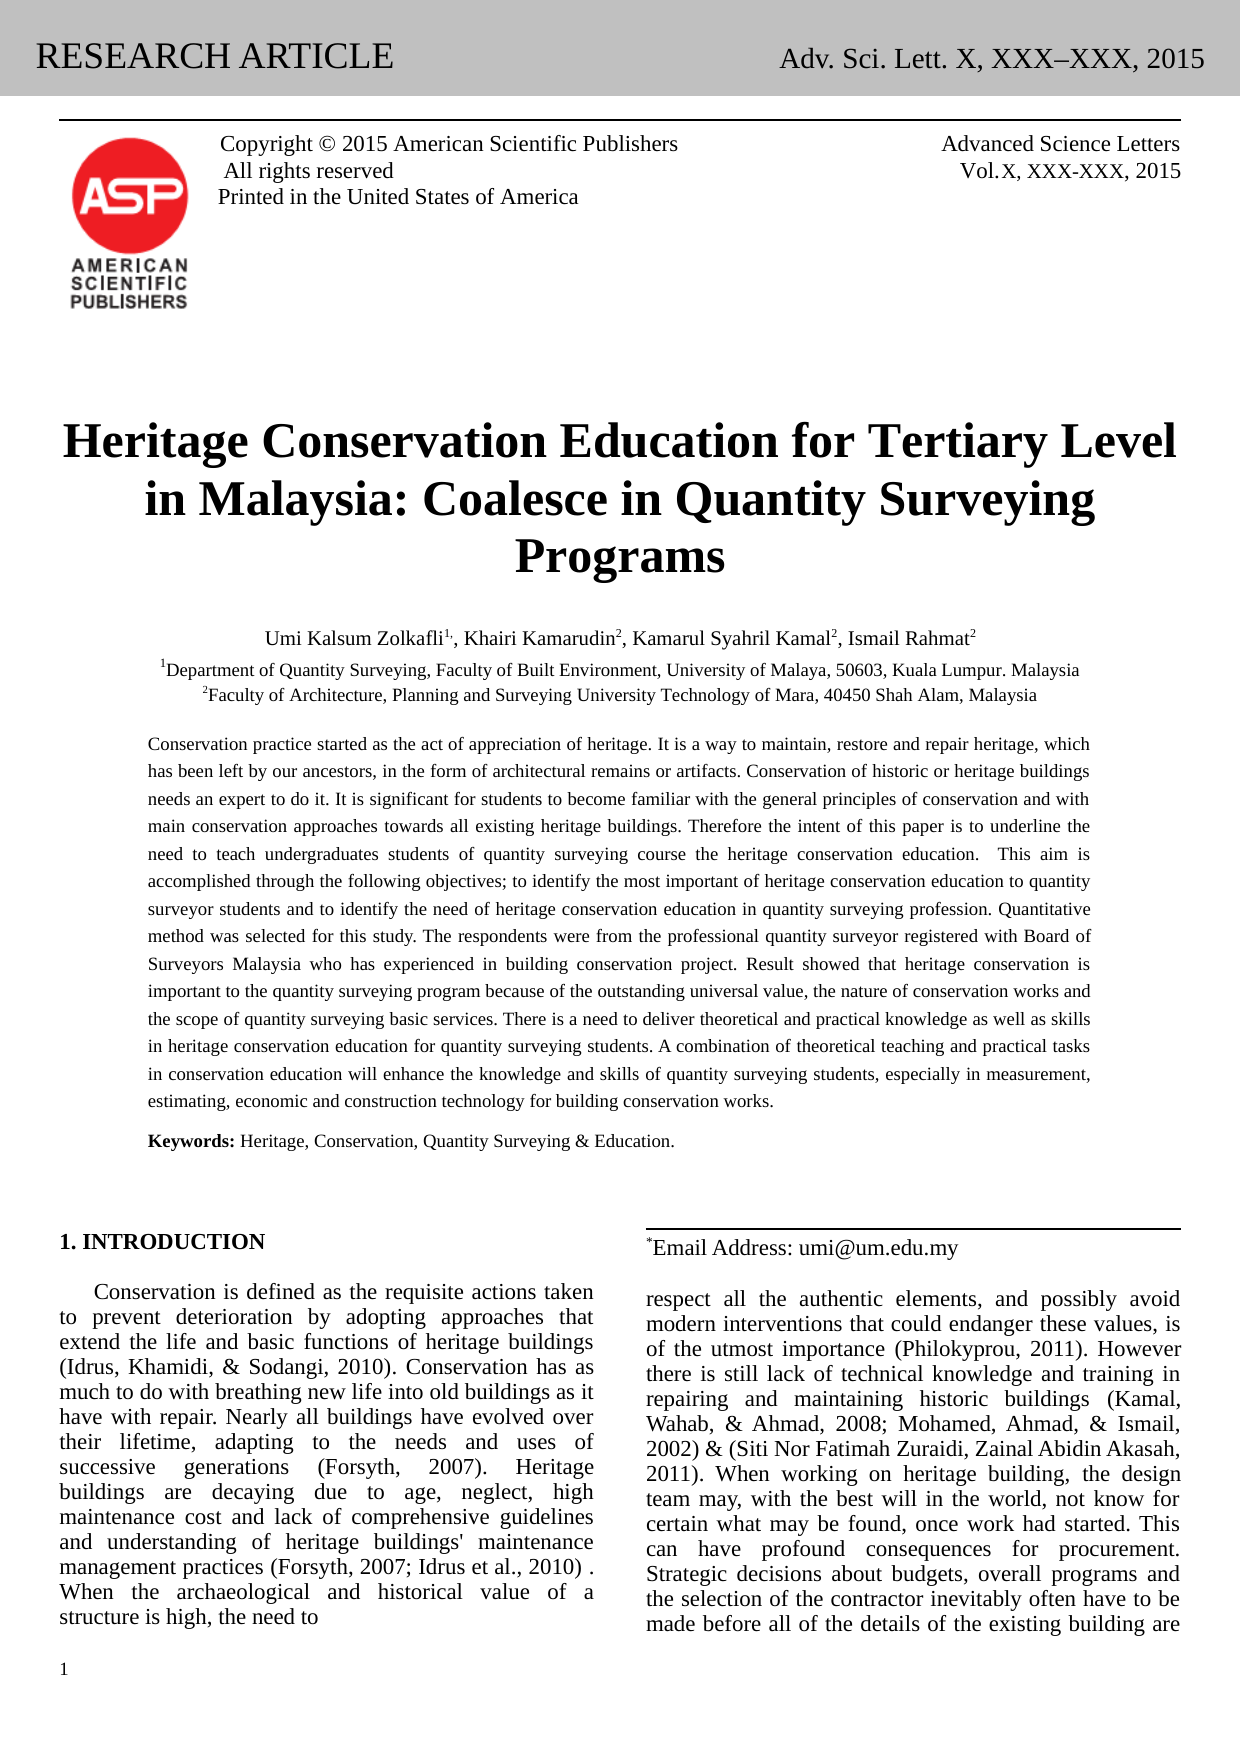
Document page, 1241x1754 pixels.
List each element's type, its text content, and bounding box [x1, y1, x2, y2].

text 1Department of Quantity Surveying, Faculty of Built Environment, University of Malaya, 50603, Kuala Lumpur. Malaysia [59, 657, 1181, 682]
text 2Faculty of Architecture, Planning and Surveying University Technology of Mara, 40450 Shah Alam, Malaysia [59, 684, 1181, 705]
text 1. INTRODUCTION [59, 1228, 594, 1254]
picture [59, 130, 199, 318]
text Keywords: Heritage, Conservation, Quantity Surveying & Education. [148, 1130, 1092, 1152]
text Conservation practice started as the act of appreciation of heritage. It is a way to maintain, restore and repair heritage, which has been left by our ancestors, in the form of architectural remains or artifacts. Conservation of historic or heritage buildings needs an expert to do it. It is significant for students to become familiar with the general principles of conservation and with main conservation approaches towards all existing heritage buildings. Therefore the intent of this paper is to underline the need to teach undergraduates students of quantity surveying course the heritage conservation education. This aim is accomplished through the following objectives; to identify the most important of heritage conservation education to quantity surveyor students and to identify the need of heritage conservation education in quantity surveying profession. Quantitative method was selected for this study. The respondents were from the professional quantity surveyor registered with Board of Surveyors Malaysia who has experienced in building conservation project. Result showed that heritage conservation is important to the quantity surveying program because of the outstanding universal value, the nature of conservation works and the scope of quantity surveying basic services. There is a need to deliver theoretical and practical knowledge as well as skills in heritage conservation education for quantity surveying students. A combination of theoretical teaching and practical tasks in conservation education will enhance the knowledge and skills of quantity surveying students, especially in measurement, estimating, economic and construction technology for building conservation works. [148, 733, 1092, 1112]
text Conservation is defined as the requisite actions taken to prevent deterioration by adopting approaches that extend the life and basic functions of heritage buildings (Idrus, Khamidi, & Sodangi, 2010). Conservation has as much to do with breathing new life into old buildings as it have with repair. Nearly all buildings have evolved over their lifetime, adapting to the needs and uses of successive generations (Forsyth, 2007). Heritage buildings are decaying due to age, neglect, high maintenance cost and lack of comprehensive guidelines and understanding of heritage buildings' maintenance management practices (Forsyth, 2007; Idrus et al., 2010) . When the archaeological and historical value of a structure is high, the need to [59, 1279, 594, 1629]
text *Email Address: umi@um.edu.my [646, 1230, 1181, 1260]
text Umi Kalsum Zolkafli1,, Khairi Kamarudin2, Kamarul Syahril Kamal2, Ismail Rahmat2 [59, 626, 1181, 650]
text All rights reserved Vol.X, XXX-XXX, 2015 [199, 157, 1181, 183]
text Printed in the United States of America [199, 183, 1181, 209]
text Copyright © 2015 American Scientific Publishers Advanced Science Letters [199, 131, 1181, 157]
text Heritage Conservation Education for Tertiary Level in Malaysia: Coalesce in Quantity Surveying Programs [59, 411, 1181, 583]
